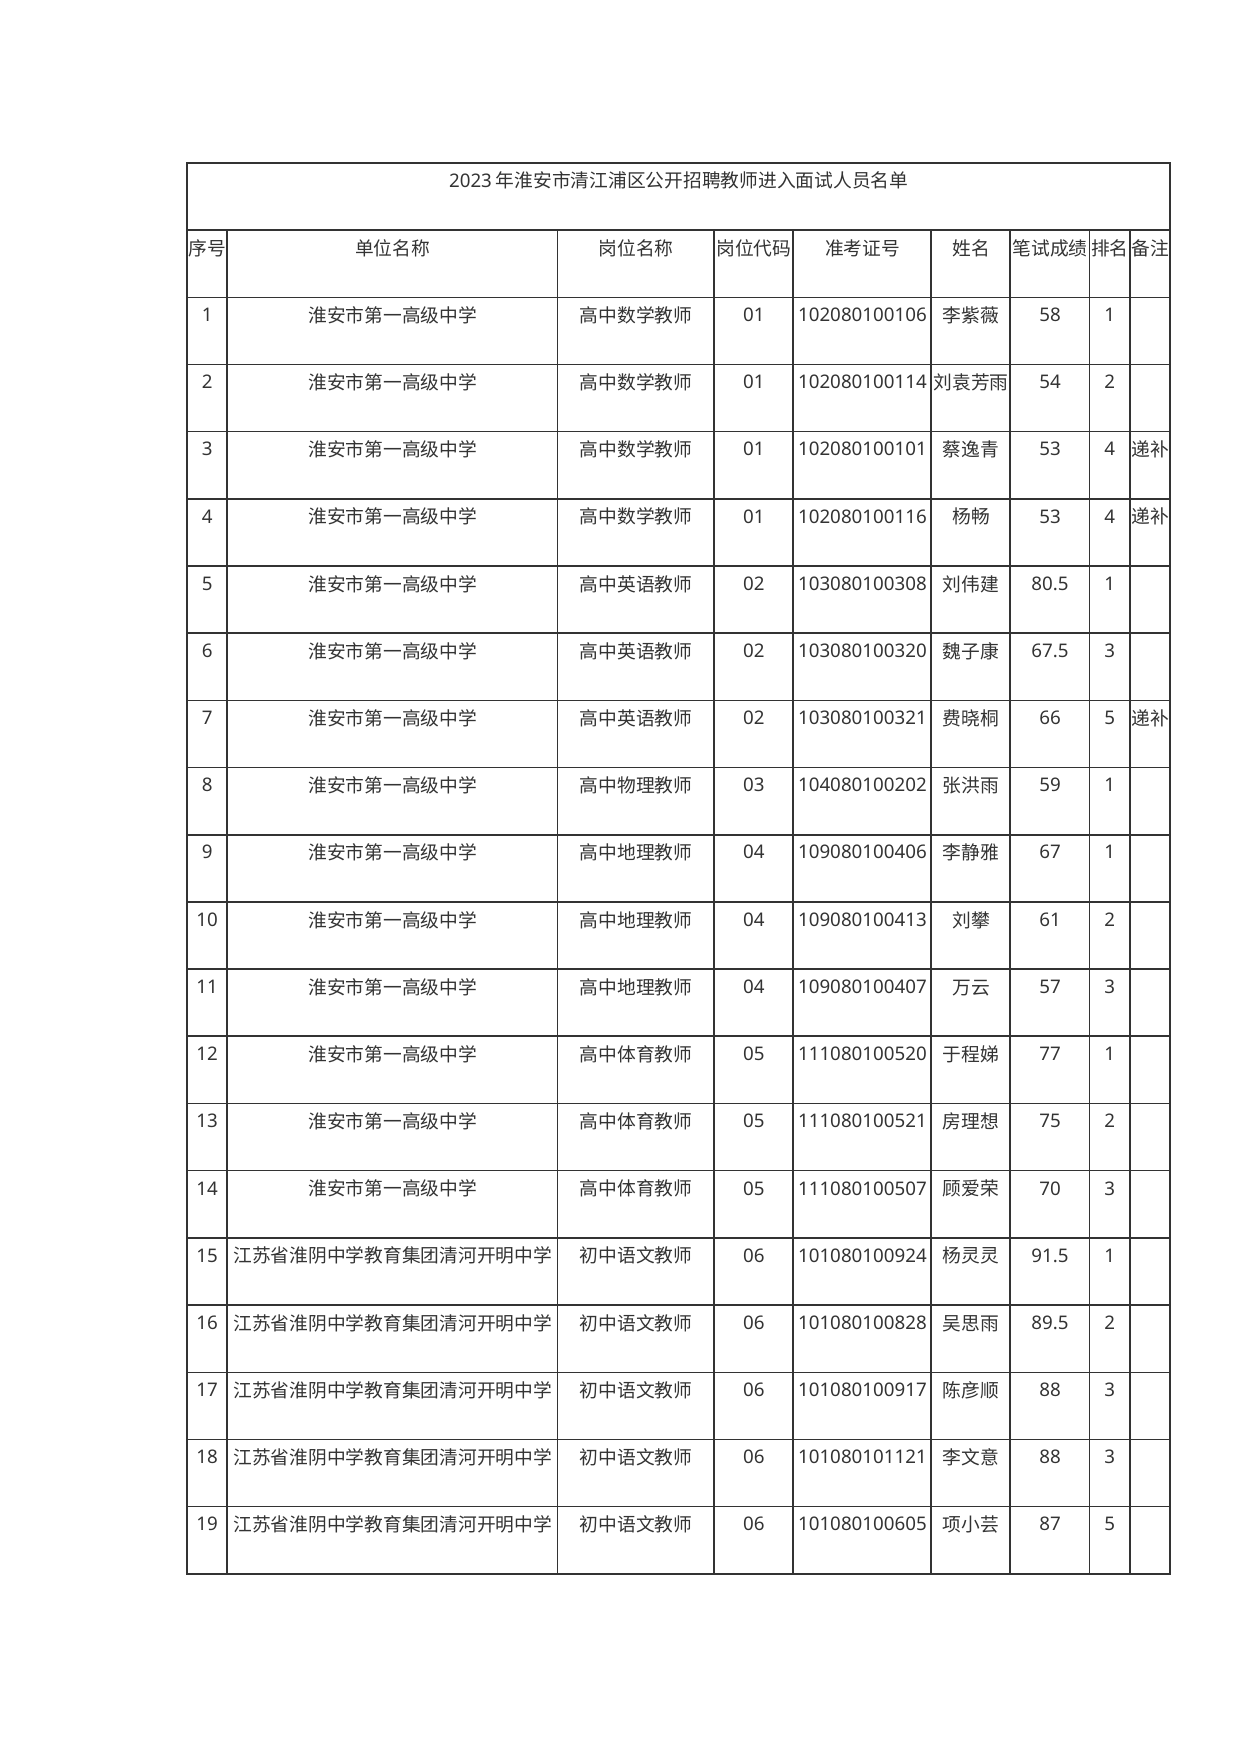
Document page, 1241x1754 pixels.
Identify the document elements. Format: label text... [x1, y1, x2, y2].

table_cell 57 [1011, 970, 1089, 1035]
table_cell 递补 [1131, 701, 1169, 767]
table_cell [1131, 970, 1169, 1035]
table_cell 88 [1011, 1373, 1089, 1438]
table_cell [1131, 1373, 1169, 1438]
table_cell 1 [1090, 1239, 1129, 1304]
table_cell 高中数学教师 [558, 500, 713, 565]
table_cell 淮安市第一高级中学 [228, 567, 557, 632]
table_cell 初中语文教师 [558, 1440, 713, 1506]
table_cell 06 [715, 1507, 792, 1573]
table_cell 初中语文教师 [558, 1306, 713, 1371]
table_cell 李静雅 [932, 836, 1009, 901]
table_cell 准考证号 [794, 231, 930, 296]
table_cell 刘攀 [932, 903, 1009, 968]
table_cell 高中英语教师 [558, 634, 713, 699]
table_cell [1131, 365, 1169, 431]
table_cell 04 [715, 836, 792, 901]
table_cell 1 [1090, 1037, 1129, 1103]
table_cell 01 [715, 500, 792, 565]
table_cell 18 [188, 1440, 226, 1506]
table_cell 01 [715, 298, 792, 363]
table_cell 05 [715, 1171, 792, 1237]
table_cell 淮安市第一高级中学 [228, 768, 557, 834]
table_cell 3 [1090, 634, 1129, 699]
table_cell 111080100520 [794, 1037, 930, 1103]
table_cell 58 [1011, 298, 1089, 363]
table_cell 6 [188, 634, 226, 699]
table_cell 高中体育教师 [558, 1037, 713, 1103]
table_cell 2 [188, 365, 226, 431]
table_cell 淮安市第一高级中学 [228, 903, 557, 968]
table_cell 蔡逸青 [932, 432, 1009, 498]
table_cell 刘伟建 [932, 567, 1009, 632]
table_cell 8 [188, 768, 226, 834]
table_cell 3 [1090, 970, 1129, 1035]
table_cell 高中地理教师 [558, 836, 713, 901]
table_cell 02 [715, 567, 792, 632]
table_cell 104080100202 [794, 768, 930, 834]
table_cell 单位名称 [228, 231, 557, 296]
table_cell 项小芸 [932, 1507, 1009, 1573]
table_cell 江苏省淮阴中学教育集团清河开明中学 [228, 1507, 557, 1573]
table_cell 高中体育教师 [558, 1171, 713, 1237]
table_cell [1131, 1037, 1169, 1103]
table_cell 109080100407 [794, 970, 930, 1035]
table_cell 4 [1090, 432, 1129, 498]
table_cell 淮安市第一高级中学 [228, 298, 557, 363]
table_cell 高中英语教师 [558, 701, 713, 767]
table_cell 排名 [1090, 231, 1129, 296]
table_cell 高中英语教师 [558, 567, 713, 632]
table_cell 费晓桐 [932, 701, 1009, 767]
table_cell [1131, 1507, 1169, 1573]
table_cell 103080100308 [794, 567, 930, 632]
table_cell 淮安市第一高级中学 [228, 500, 557, 565]
table_cell [1131, 836, 1169, 901]
table_cell [1131, 1104, 1169, 1170]
table_cell 笔试成绩 [1011, 231, 1089, 296]
table_cell 江苏省淮阴中学教育集团清河开明中学 [228, 1239, 557, 1304]
table_cell 淮安市第一高级中学 [228, 1104, 557, 1170]
table_cell 04 [715, 970, 792, 1035]
table_cell 14 [188, 1171, 226, 1237]
table_cell 陈彦顺 [932, 1373, 1009, 1438]
table_cell [1131, 1440, 1169, 1506]
table_cell 2 [1090, 1306, 1129, 1371]
table_cell 102080100116 [794, 500, 930, 565]
table_cell 102080100106 [794, 298, 930, 363]
table_cell 李文意 [932, 1440, 1009, 1506]
table_cell 101080100828 [794, 1306, 930, 1371]
table_cell 淮安市第一高级中学 [228, 634, 557, 699]
table_cell 4 [1090, 500, 1129, 565]
table_cell 1 [1090, 768, 1129, 834]
table_cell 17 [188, 1373, 226, 1438]
table_cell 88 [1011, 1440, 1089, 1506]
table_cell 吴思雨 [932, 1306, 1009, 1371]
table_cell 高中数学教师 [558, 365, 713, 431]
table_cell 淮安市第一高级中学 [228, 701, 557, 767]
table_cell 01 [715, 432, 792, 498]
table_cell 刘袁芳雨 [932, 365, 1009, 431]
table_cell 9 [188, 836, 226, 901]
table_cell 淮安市第一高级中学 [228, 970, 557, 1035]
table_header 2023年淮安市清江浦区公开招聘教师进入面试人员名单 [188, 164, 1169, 229]
table_cell 12 [188, 1037, 226, 1103]
table_cell 淮安市第一高级中学 [228, 836, 557, 901]
table_cell 2 [1090, 1104, 1129, 1170]
table_cell [1131, 1239, 1169, 1304]
table_cell 101080100917 [794, 1373, 930, 1438]
table_cell 房理想 [932, 1104, 1009, 1170]
table_cell 16 [188, 1306, 226, 1371]
table_cell 递补 [1131, 500, 1169, 565]
table_cell 淮安市第一高级中学 [228, 365, 557, 431]
table_cell 101080100605 [794, 1507, 930, 1573]
table_cell 1 [1090, 298, 1129, 363]
table_cell 备注 [1131, 231, 1169, 296]
table_cell 02 [715, 701, 792, 767]
table_cell 岗位代码 [715, 231, 792, 296]
table_cell 101080100924 [794, 1239, 930, 1304]
table_cell 109080100406 [794, 836, 930, 901]
table_cell 万云 [932, 970, 1009, 1035]
table_cell 初中语文教师 [558, 1239, 713, 1304]
table_cell 递补 [1131, 432, 1169, 498]
table_cell [1131, 903, 1169, 968]
table_cell 53 [1011, 500, 1089, 565]
table_cell 67 [1011, 836, 1089, 901]
table_cell 111080100521 [794, 1104, 930, 1170]
table_cell 于程娣 [932, 1037, 1009, 1103]
table_cell 109080100413 [794, 903, 930, 968]
table_cell 姓名 [932, 231, 1009, 296]
table_cell 3 [188, 432, 226, 498]
table_cell 江苏省淮阴中学教育集团清河开明中学 [228, 1306, 557, 1371]
table_cell 4 [188, 500, 226, 565]
table_cell 103080100321 [794, 701, 930, 767]
table_cell [1131, 768, 1169, 834]
table_cell 江苏省淮阴中学教育集团清河开明中学 [228, 1373, 557, 1438]
table_cell 李紫薇 [932, 298, 1009, 363]
table_cell 61 [1011, 903, 1089, 968]
table_cell 1 [188, 298, 226, 363]
table_cell 高中地理教师 [558, 970, 713, 1035]
table_cell 91.5 [1011, 1239, 1089, 1304]
table_cell 5 [188, 567, 226, 632]
table_cell 80.5 [1011, 567, 1089, 632]
table_cell 高中体育教师 [558, 1104, 713, 1170]
table_cell 初中语文教师 [558, 1507, 713, 1573]
table_cell 06 [715, 1239, 792, 1304]
table_cell 03 [715, 768, 792, 834]
table_cell 5 [1090, 701, 1129, 767]
table_cell 3 [1090, 1171, 1129, 1237]
table_cell [1131, 1171, 1169, 1237]
table_cell 111080100507 [794, 1171, 930, 1237]
table_cell 1 [1090, 567, 1129, 632]
table_cell 10 [188, 903, 226, 968]
table_cell 淮安市第一高级中学 [228, 1171, 557, 1237]
table_cell 67.5 [1011, 634, 1089, 699]
table_cell 05 [715, 1037, 792, 1103]
table_cell 2 [1090, 365, 1129, 431]
table_cell 高中数学教师 [558, 298, 713, 363]
table_cell 87 [1011, 1507, 1089, 1573]
table_cell 张洪雨 [932, 768, 1009, 834]
table_cell 54 [1011, 365, 1089, 431]
table_cell 岗位名称 [558, 231, 713, 296]
table_cell 06 [715, 1306, 792, 1371]
table_cell [1131, 1306, 1169, 1371]
table_cell 70 [1011, 1171, 1089, 1237]
table_cell 75 [1011, 1104, 1089, 1170]
table_cell 06 [715, 1440, 792, 1506]
table_cell 01 [715, 365, 792, 431]
table_cell 5 [1090, 1507, 1129, 1573]
table_cell 序号 [188, 231, 226, 296]
table_cell 初中语文教师 [558, 1373, 713, 1438]
table_cell [1131, 567, 1169, 632]
table_cell [1131, 634, 1169, 699]
table_cell 04 [715, 903, 792, 968]
table_cell 06 [715, 1373, 792, 1438]
table_cell 3 [1090, 1440, 1129, 1506]
table_cell 102080100114 [794, 365, 930, 431]
table_cell 59 [1011, 768, 1089, 834]
table_cell 05 [715, 1104, 792, 1170]
table_cell 103080100320 [794, 634, 930, 699]
table_cell 7 [188, 701, 226, 767]
table_cell 2 [1090, 903, 1129, 968]
table_cell 66 [1011, 701, 1089, 767]
table_cell 高中地理教师 [558, 903, 713, 968]
table_cell 江苏省淮阴中学教育集团清河开明中学 [228, 1440, 557, 1506]
table_cell 顾爱荣 [932, 1171, 1009, 1237]
table_cell 淮安市第一高级中学 [228, 432, 557, 498]
table_cell 77 [1011, 1037, 1089, 1103]
table_cell 高中物理教师 [558, 768, 713, 834]
table_cell 淮安市第一高级中学 [228, 1037, 557, 1103]
table_cell 15 [188, 1239, 226, 1304]
table_cell 02 [715, 634, 792, 699]
table_cell 魏子康 [932, 634, 1009, 699]
table_cell 11 [188, 970, 226, 1035]
table_cell 13 [188, 1104, 226, 1170]
table_cell 1 [1090, 836, 1129, 901]
table_cell 高中数学教师 [558, 432, 713, 498]
table_cell [1131, 298, 1169, 363]
table_cell 102080100101 [794, 432, 930, 498]
table_cell 19 [188, 1507, 226, 1573]
table_cell 3 [1090, 1373, 1129, 1438]
table_cell 89.5 [1011, 1306, 1089, 1371]
table_cell 杨畅 [932, 500, 1009, 565]
table_cell 101080101121 [794, 1440, 930, 1506]
table_cell 杨灵灵 [932, 1239, 1009, 1304]
table_cell 53 [1011, 432, 1089, 498]
